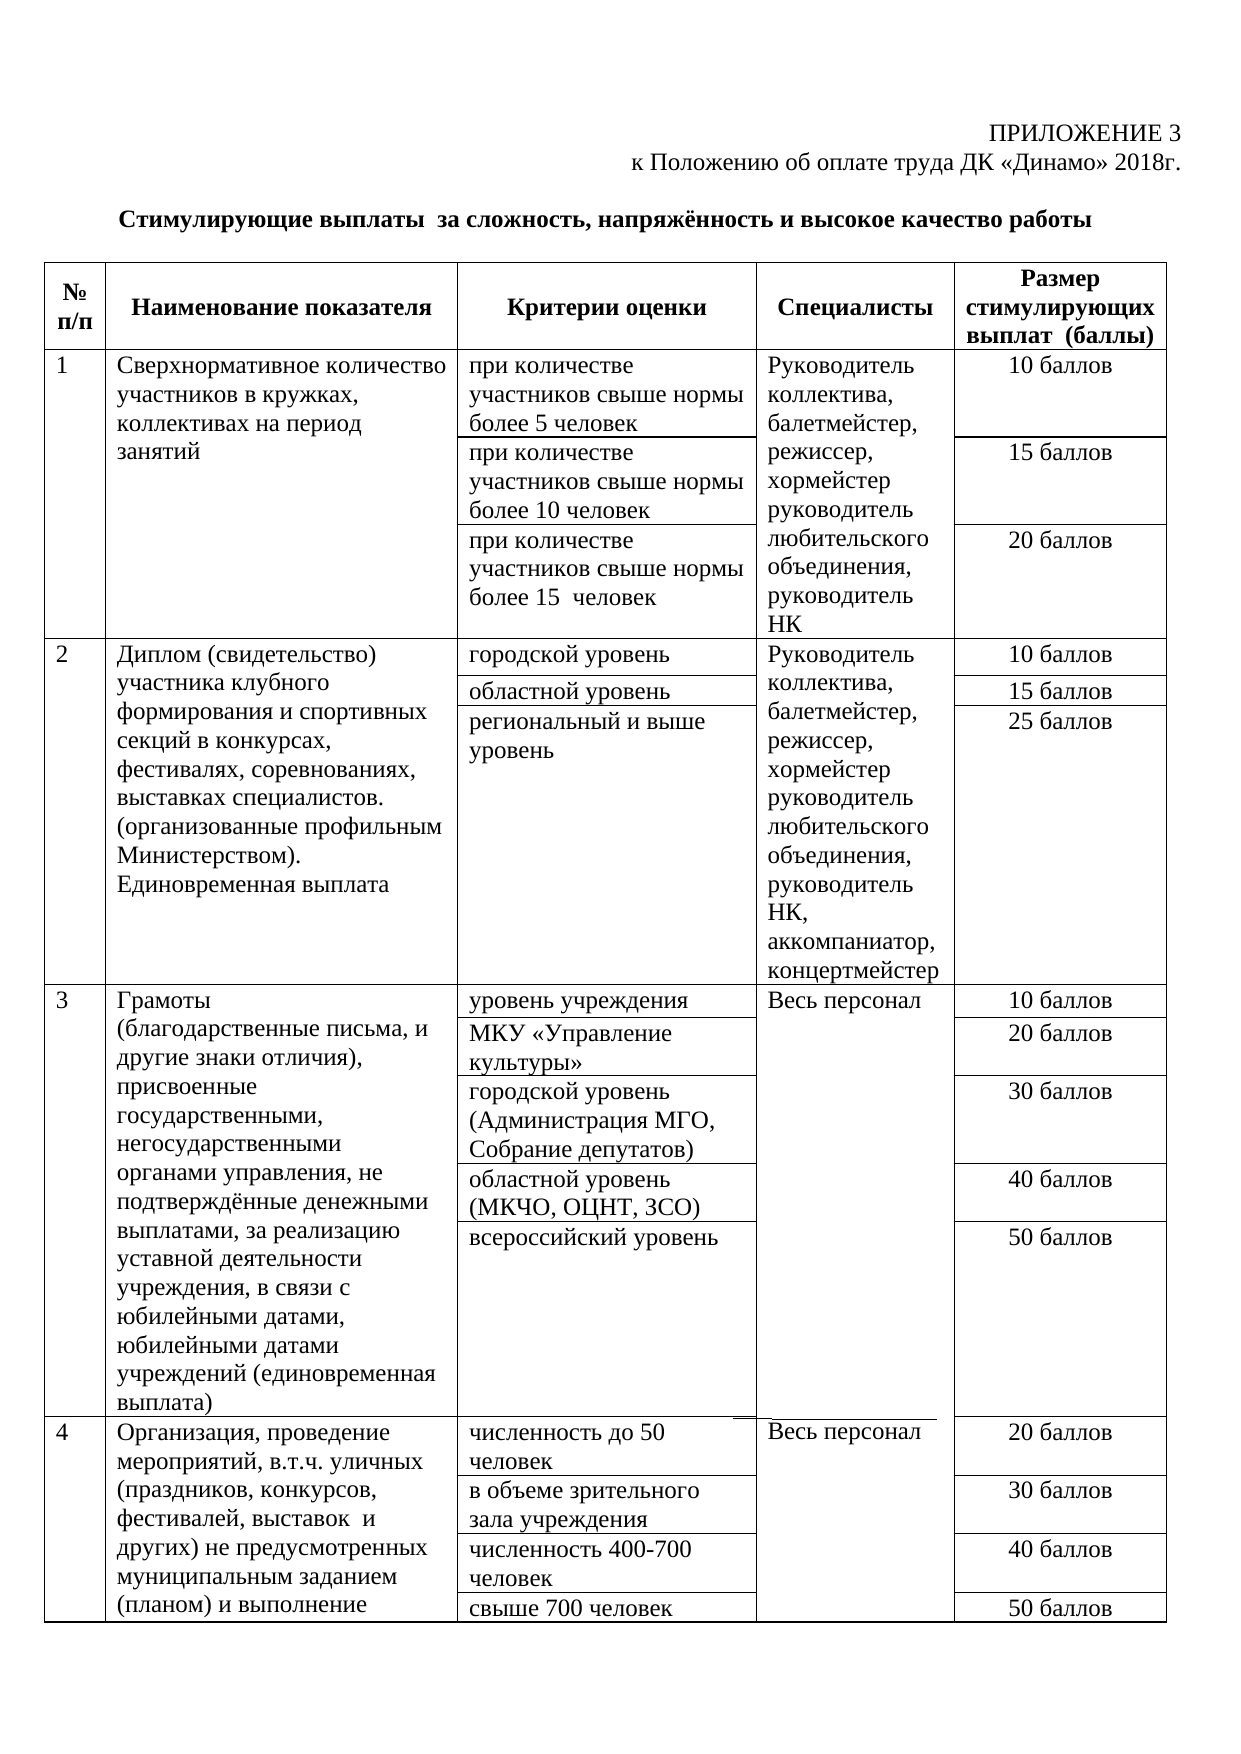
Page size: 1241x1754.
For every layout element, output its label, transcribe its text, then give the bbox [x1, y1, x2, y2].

table_cell Сверхнормативное количество участников в кружках, коллективах на период занятий [106, 350, 457, 638]
table_cell 30 баллов [955, 1076, 1166, 1163]
table_cell численность до 50 человек [458, 1417, 756, 1474]
table_cell областной уровень (МКЧО, ОЦНТ, ЗСО) [458, 1164, 756, 1221]
table_cell 10 баллов [955, 639, 1166, 675]
table_cell всероссийский уровень [458, 1222, 756, 1416]
table_cell Руководитель коллектива, балетмейстер, режиссер, хормейстер руководитель любительского объединения, руководитель НК, аккомпаниатор, концертмейстер [757, 639, 954, 984]
table_cell 50 баллов [955, 1222, 1166, 1416]
table_header № п/п [45, 263, 105, 349]
table_cell 10 баллов [955, 985, 1166, 1017]
table_cell свыше 700 человек [458, 1593, 756, 1621]
table_cell Весь персонал Весь персонал [757, 985, 954, 1621]
table_cell 15 баллов [955, 438, 1166, 524]
table_cell 1 [45, 350, 105, 638]
table_cell областной уровень [458, 676, 756, 705]
table_cell 40 баллов [955, 1164, 1166, 1221]
table_cell 20 баллов [955, 1018, 1166, 1075]
table_cell 50 баллов [955, 1593, 1166, 1621]
table_cell региональный и выше уровень [458, 706, 756, 984]
table_cell при количестве участников свыше нормы более 5 человек [458, 350, 756, 436]
table_cell городской уровень (Администрация МГО, Собрание депутатов) [458, 1076, 756, 1163]
text Стимулирующие выплаты за сложность, напряжённость и высокое качество работы [118, 204, 1181, 233]
table_header Критерии оценки [458, 263, 756, 349]
table_cell 10 баллов [955, 350, 1166, 436]
table_cell 4 [45, 1417, 105, 1621]
table_cell 40 баллов [955, 1534, 1166, 1592]
table_cell при количестве участников свыше нормы более 15 человек [458, 525, 756, 638]
table_cell 20 баллов [955, 525, 1166, 638]
table_header Размер стимулирующих выплат (баллы) [955, 263, 1166, 349]
table_cell численность 400-700 человек [458, 1534, 756, 1592]
table_header Наименование показателя [106, 263, 457, 349]
table_cell Грамоты (благодарственные письма, и другие знаки отличия), присвоенные государственными, негосударственными органами управления, не подтверждённые денежными выплатами, за реализацию уставной деятельности учреждения, в связи с юбилейными датами, юбилейными датами учреждений (единовременная выплата) [106, 985, 457, 1416]
table_cell 30 баллов [955, 1476, 1166, 1533]
table_cell Организация, проведение мероприятий, в.т.ч. уличных (праздников, конкурсов, фестивалей, выставок и других) не предусмотренных муниципальным заданием (планом) и выполнение дополнительных заданий, не предусмотренных должностными обязанностями (единовременная выплата) [106, 1417, 457, 1621]
table_cell 2 [45, 639, 105, 984]
table_cell Диплом (свидетельство) участника клубного формирования и спортивных секций в конкурсах, фестивалях, соревнованиях, выставках специалистов. (организованные профильным Министерством). Единовременная выплата [106, 639, 457, 984]
text ПРИЛОЖЕНИЕ 3 [118, 118, 1181, 147]
table_cell МКУ «Управление культуры» [458, 1018, 756, 1075]
table_cell Руководитель коллектива, балетмейстер, режиссер, хормейстер руководитель любительского объединения, руководитель НК [757, 350, 954, 638]
table_cell 3 [45, 985, 105, 1416]
table_header Специалисты [757, 263, 954, 349]
text к Положению об оплате труда ДК «Динамо» 2018г. [118, 147, 1181, 176]
table_cell 15 баллов [955, 676, 1166, 705]
table_cell 25 баллов [955, 706, 1166, 984]
table_cell 20 баллов [955, 1417, 1166, 1474]
table_cell городской уровень [458, 639, 756, 675]
table_cell в объеме зрительного зала учреждения [458, 1476, 756, 1533]
table_cell уровень учреждения [458, 985, 756, 1017]
table_cell при количестве участников свыше нормы более 10 человек [458, 438, 756, 524]
